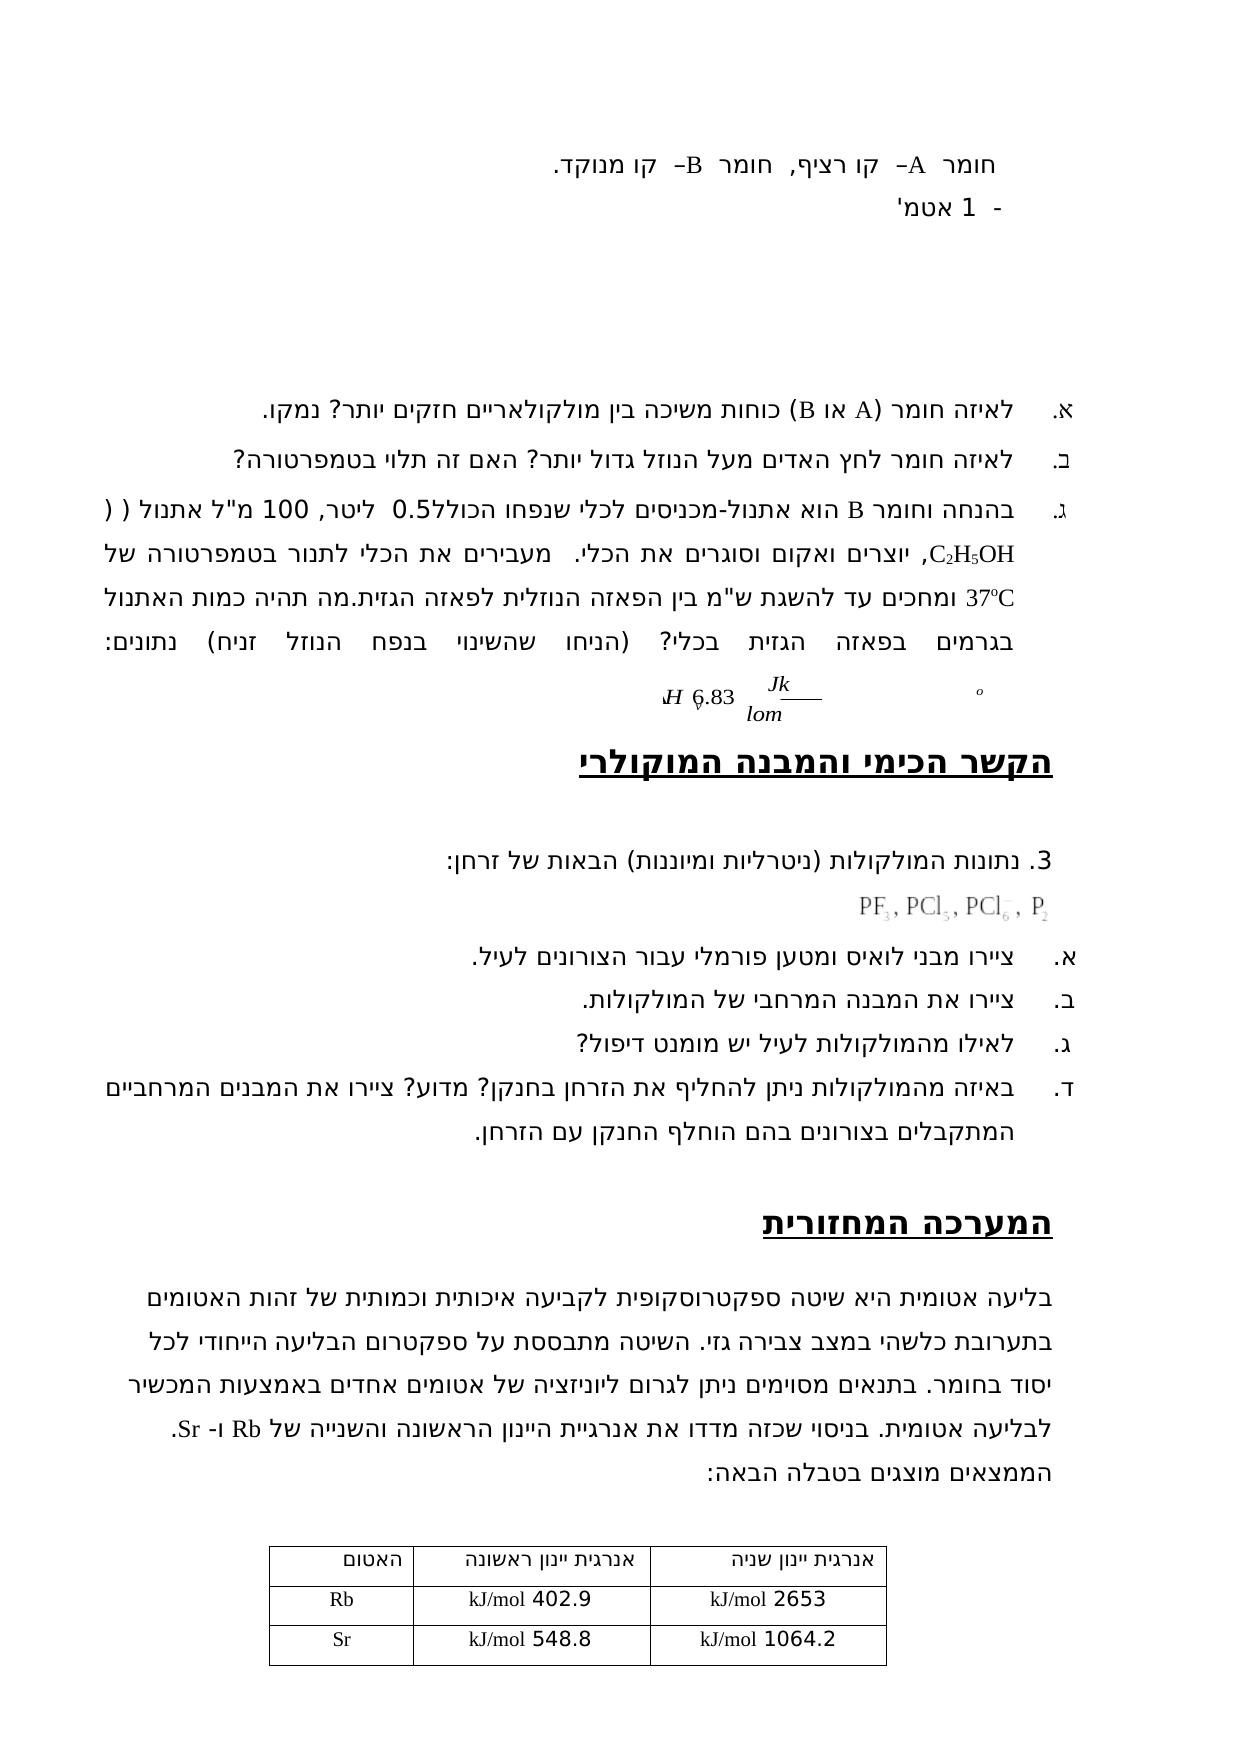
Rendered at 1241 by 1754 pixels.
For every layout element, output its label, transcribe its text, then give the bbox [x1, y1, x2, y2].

table_header האטום [270, 1547, 413, 1586]
table_cell Sr [270, 1626, 413, 1665]
text חומר A– קו רציף, חומר B– קו מנוקד. [103, 150, 1036, 179]
list לאיזה חומר לחץ האדים מעל הנוזל גדול יותר? האם זה תלוי בטמפרטורה? [103, 445, 1052, 474]
table_header אנרגית יינון ראשונה [414, 1547, 650, 1586]
list באיזה מהמולקולות ניתן להחליף את הזרחן בחנקן? מדוע? ציירו את המבנים המרחביים המתקבלים בצורונים בהם הוחלף החנקן עם הזרחן. [103, 1073, 1053, 1146]
table_cell Rb [270, 1587, 413, 1625]
table_cell 548.8 kJ/mol [414, 1626, 650, 1665]
text הקשר הכימי והמבנה המוקולרי [103, 742, 1053, 781]
list ציירו את המבנה המרחבי של המולקולות. [103, 986, 1053, 1015]
list בהנחה וחומר B הוא אתנול-מכניסים לכלי שנפחו הכולל0.5 ליטר, 100 מ"ל אתנול ( (C2H5OH, יוצרים ואקום וסוגרים את הכלי. מעבירים את הכלי לתנור בטמפרטורה של 37oC ומחכים עד להשגת ש"מ בין הפאזה הנוזלית לפאזה הגזית.מה תהיה כמות האתנול בגרמים בפאזה הגזית בכלי? (הניחו שהשינוי בנפח הנוזל זניח) נתונים: [103, 495, 1052, 728]
table_cell 2653 kJ/mol [651, 1587, 886, 1625]
list לאילו מהמולקולות לעיל יש מומנט דיפול? [103, 1029, 1053, 1058]
text המערכה המחזורית [103, 1204, 1053, 1243]
text 3. נתונות המולקולות (ניטרליות ומיוננות) הבאות של זרחן: [103, 846, 1053, 875]
table_header אנרגית יינון שניה [651, 1547, 886, 1586]
table_cell 1064.2 kJ/mol [651, 1626, 886, 1665]
text בליעה אטומית היא שיטה ספקטרוסקופית לקביעה איכותית וכמותית של זהות האטומים בתערובת כלשהי במצב צבירה גזי. השיטה מתבססת על ספקטרום הבליעה הייחודי לכל יסוד בחומר. בתנאים מסוימים ניתן לגרום ליוניזציה של אטומים אחדים באמצעות המכשיר לבליעה אטומית. בניסוי שכזה מדדו את אנרגיית היינון הראשונה והשנייה של Rb ו- Sr. הממצאים מוצגים בטבלה הבאה: [103, 1283, 1053, 1487]
list לאיזה חומר (A או B) כוחות משיכה בין מולקולאריים חזקים יותר? נמקו. [103, 395, 1052, 424]
list ציירו מבני לואיס ומטען פורמלי עבור הצורונים לעיל. [103, 942, 1053, 971]
table_cell 402.9 kJ/mol [414, 1587, 650, 1625]
